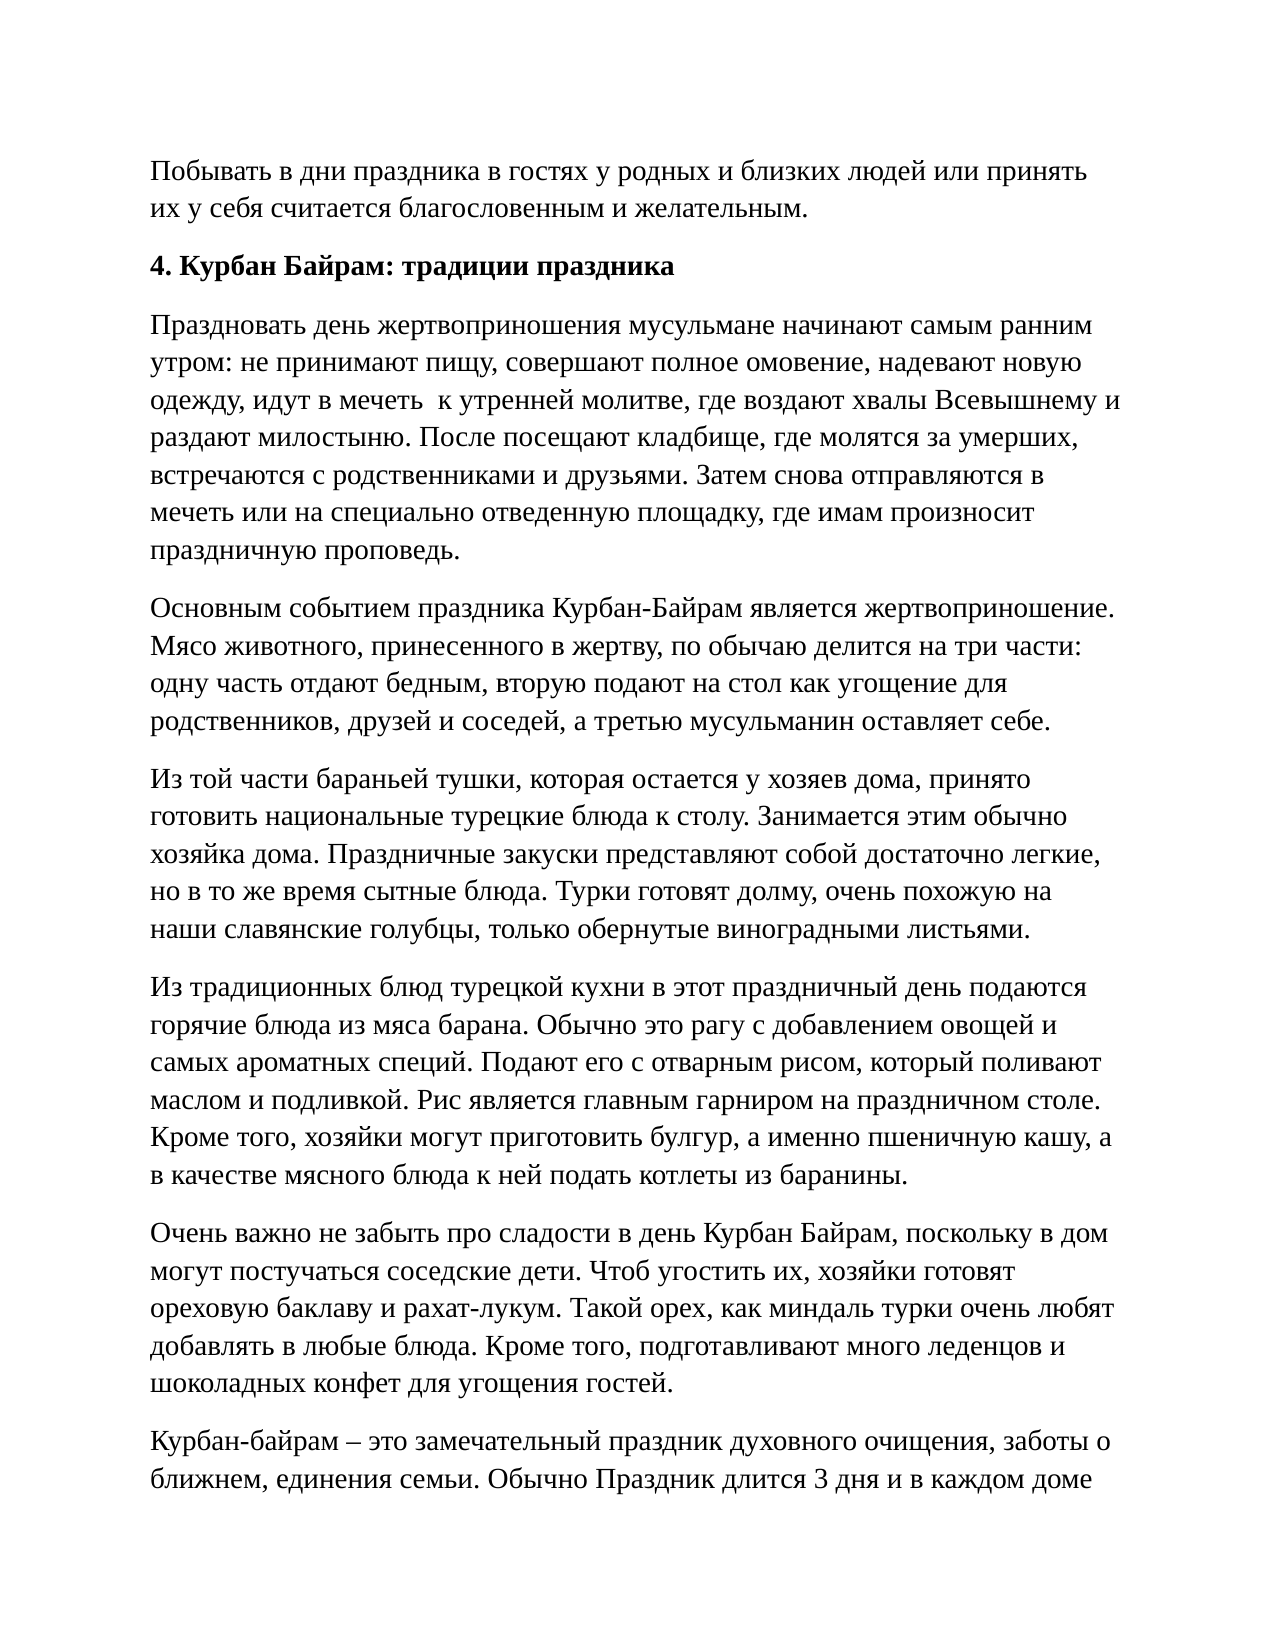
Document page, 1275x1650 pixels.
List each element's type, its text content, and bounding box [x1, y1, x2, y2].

text Праздновать день жертвоприношения мусульмане начинают самым ранним утром: не принимают пищу, совершают полное омовение, надевают новую одежду, идут в мечеть к утренней молитве, где воздают хвалы Всевышнему и раздают милостыню. После посещают кладбище, где молятся за умерших, встречаются с родственниками и друзьями. Затем снова отправляются в мечеть или на специально отведенную площадку, где имам произносит праздничную проповедь. [150, 304, 1125, 567]
text Основным событием праздника Курбан-Байрам является жертвоприношение. Мясо животного, принесенного в жертву, по обычаю делится на три части: одну часть отдают бедным, вторую подают на стол как угощение для родственников, друзей и соседей, а третью мусульманин оставляет себе. [150, 587, 1125, 737]
text Из традиционных блюд турецкой кухни в этот праздничный день подаются горячие блюда из мяса барана. Обычно это рагу с добавлением овощей и самых ароматных специй. Подают его с отварным рисом, который поливают маслом и подливкой. Рис является главным гарниром на праздничном столе. Кроме того, хозяйки могут приготовить булгур, а именно пшеничную кашу, а в качестве мясного блюда к ней подать котлеты из баранины. [150, 967, 1125, 1192]
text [150, 150, 1125, 225]
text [150, 1421, 1125, 1496]
text Из той части бараньей тушки, которая остается у хозяев дома, принято готовить национальные турецкие блюда к столу. Занимается этим обычно хозяйка дома. Праздничные закуски представляют собой достаточно легкие, но в то же время сытные блюда. Турки готовят долму, очень похожую на наши славянские голубцы, только обернутые виноградными листьями. [150, 758, 1125, 946]
text Очень важно не забыть про сладости в день Курбан Байрам, поскольку в дом могут постучаться соседские дети. Чтоб угостить их, хозяйки готовят ореховую баклаву и рахат-лукум. Такой орех, как миндаль турки очень любят добавлять в любые блюда. Кроме того, подготавливают много леденцов и шоколадных конфет для угощения гостей. [150, 1212, 1125, 1400]
text 4. Курбан Байрам: традиции праздника [150, 246, 1125, 283]
